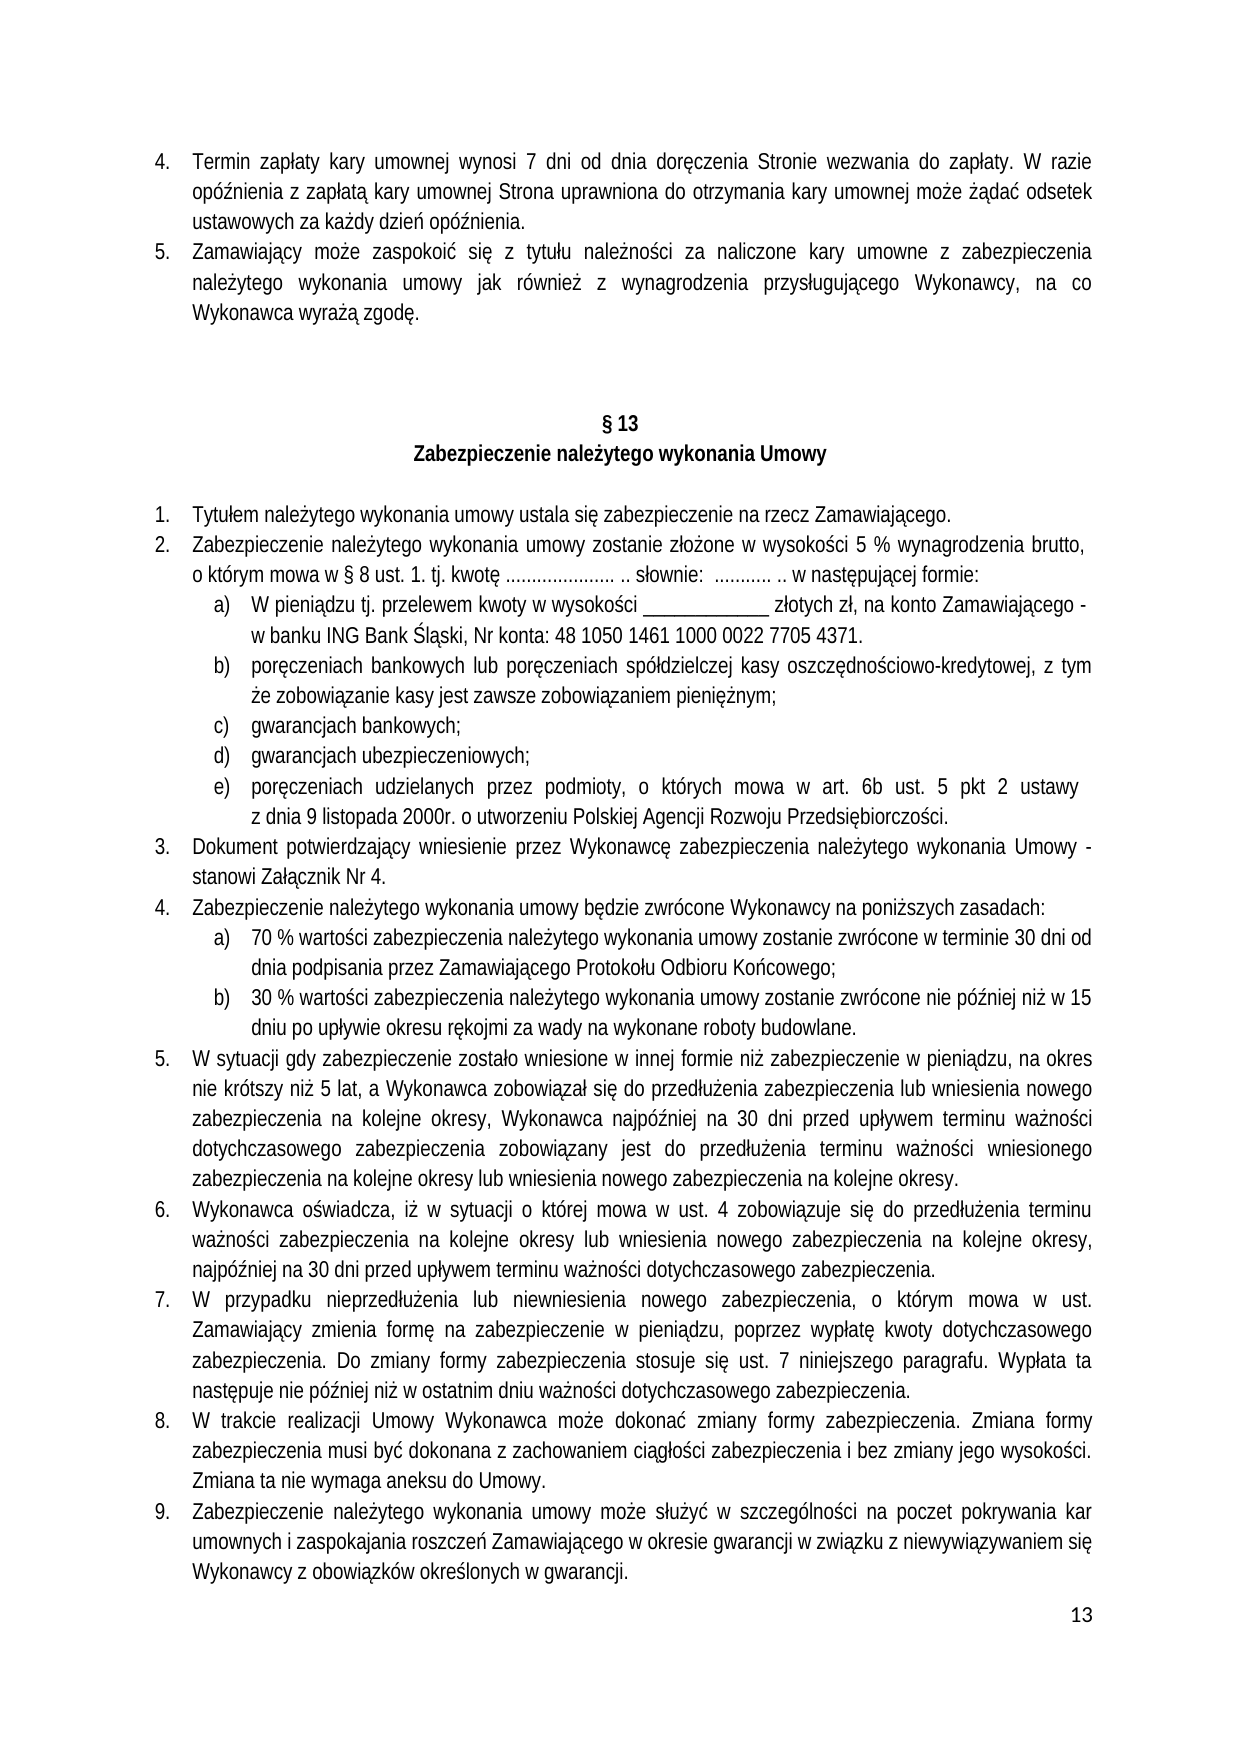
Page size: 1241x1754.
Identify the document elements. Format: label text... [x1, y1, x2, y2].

list Zabezpieczenie należytego wykonania umowy zostanie złożone w wysokości 5 % wynagrodzenia brutto, o którym mowa w § 8 ust. 1. tj. kwotę ..................... .. słownie: ........... .. w następującej formie: [154, 531, 1093, 587]
list W trakcie realizacji Umowy Wykonawca może dokonać zmiany formy zabezpieczenia. Zmiana formy zabezpieczenia musi być dokonana z zachowaniem ciągłości zabezpieczenia i bez zmiany jego wysokości. Zmiana ta nie wymaga aneksu do Umowy. [154, 1407, 1093, 1494]
text § 13 [148, 410, 1093, 436]
list Zamawiający może zaspokoić się z tytułu należności za naliczone kary umowne z zabezpieczenia należytego wykonania umowy jak również z wynagrodzenia przysługującego Wykonawcy, na co Wykonawca wyrażą zgodę. [154, 238, 1093, 325]
text Zabezpieczenie należytego wykonania Umowy [148, 440, 1093, 467]
list Wykonawca oświadcza, iż w sytuacji o której mowa w ust. 4 zobowiązuje się do przedłużenia terminu ważności zabezpieczenia na kolejne okresy lub wniesienia nowego zabezpieczenia na kolejne okresy, najpóźniej na 30 dni przed upływem terminu ważności dotychczasowego zabezpieczenia. [154, 1196, 1093, 1282]
list gwarancjach ubezpieczeniowych; [213, 742, 1093, 769]
list Dokument potwierdzający wniesienie przez Wykonawcę zabezpieczenia należytego wykonania Umowy - stanowi Załącznik Nr 4. [154, 833, 1093, 889]
list gwarancjach bankowych; [213, 712, 1093, 738]
list 70 % wartości zabezpieczenia należytego wykonania umowy zostanie zwrócone w terminie 30 dni od dnia podpisania przez Zamawiającego Protokołu Odbioru Końcowego; [213, 924, 1093, 980]
list W sytuacji gdy zabezpieczenie zostało wniesione w innej formie niż zabezpieczenie w pieniądzu, na okres nie krótszy niż 5 lat, a Wykonawca zobowiązał się do przedłużenia zabezpieczenia lub wniesienia nowego zabezpieczenia na kolejne okresy, Wykonawca najpóźniej na 30 dni przed upływem terminu ważności dotychczasowego zabezpieczenia zobowiązany jest do przedłużenia terminu ważności wniesionego zabezpieczenia na kolejne okresy lub wniesienia nowego zabezpieczenia na kolejne okresy. [154, 1044, 1093, 1192]
list Zabezpieczenie należytego wykonania umowy będzie zwrócone Wykonawcy na poniższych zasadach: [154, 893, 1093, 920]
list Zabezpieczenie należytego wykonania umowy może służyć w szczególności na poczet pokrywania kar umownych i zaspokajania roszczeń Zamawiającego w okresie gwarancji w związku z niewywiązywaniem się Wykonawcy z obowiązków określonych w gwarancji. [154, 1498, 1093, 1584]
list W pieniądzu tj. przelewem kwoty w wysokości ____________ złotych zł, na konto Zamawiającego - w banku ING Bank Śląski, Nr konta: 48 1050 1461 1000 0022 7705 4371. [213, 591, 1093, 648]
list Termin zapłaty kary umownej wynosi 7 dni od dnia doręczenia Stronie wezwania do zapłaty. W razie opóźnienia z zapłatą kary umownej Strona uprawniona do otrzymania kary umownej może żądać odsetek ustawowych za każdy dzień opóźnienia. [154, 148, 1093, 234]
list Tytułem należytego wykonania umowy ustala się zabezpieczenie na rzecz Zamawiającego. [154, 501, 1093, 527]
list W przypadku nieprzedłużenia lub niewniesienia nowego zabezpieczenia, o którym mowa w ust. Zamawiający zmienia formę na zabezpieczenie w pieniądzu, poprzez wypłatę kwoty dotychczasowego zabezpieczenia. Do zmiany formy zabezpieczenia stosuje się ust. 7 niniejszego paragrafu. Wypłata ta następuje nie później niż w ostatnim dniu ważności dotychczasowego zabezpieczenia. [154, 1286, 1093, 1403]
list poręczeniach bankowych lub poręczeniach spółdzielczej kasy oszczędnościowo-kredytowej, z tym że zobowiązanie kasy jest zawsze zobowiązaniem pieniężnym; [213, 652, 1093, 708]
list poręczeniach udzielanych przez podmioty, o których mowa w art. 6b ust. 5 pkt 2 ustawy z dnia 9 listopada 2000r. o utworzeniu Polskiej Agencji Rozwoju Przedsiębiorczości. [213, 773, 1093, 829]
list 30 % wartości zabezpieczenia należytego wykonania umowy zostanie zwrócone nie później niż w 15 dniu po upływie okresu rękojmi za wady na wykonane roboty budowlane. [213, 984, 1093, 1041]
